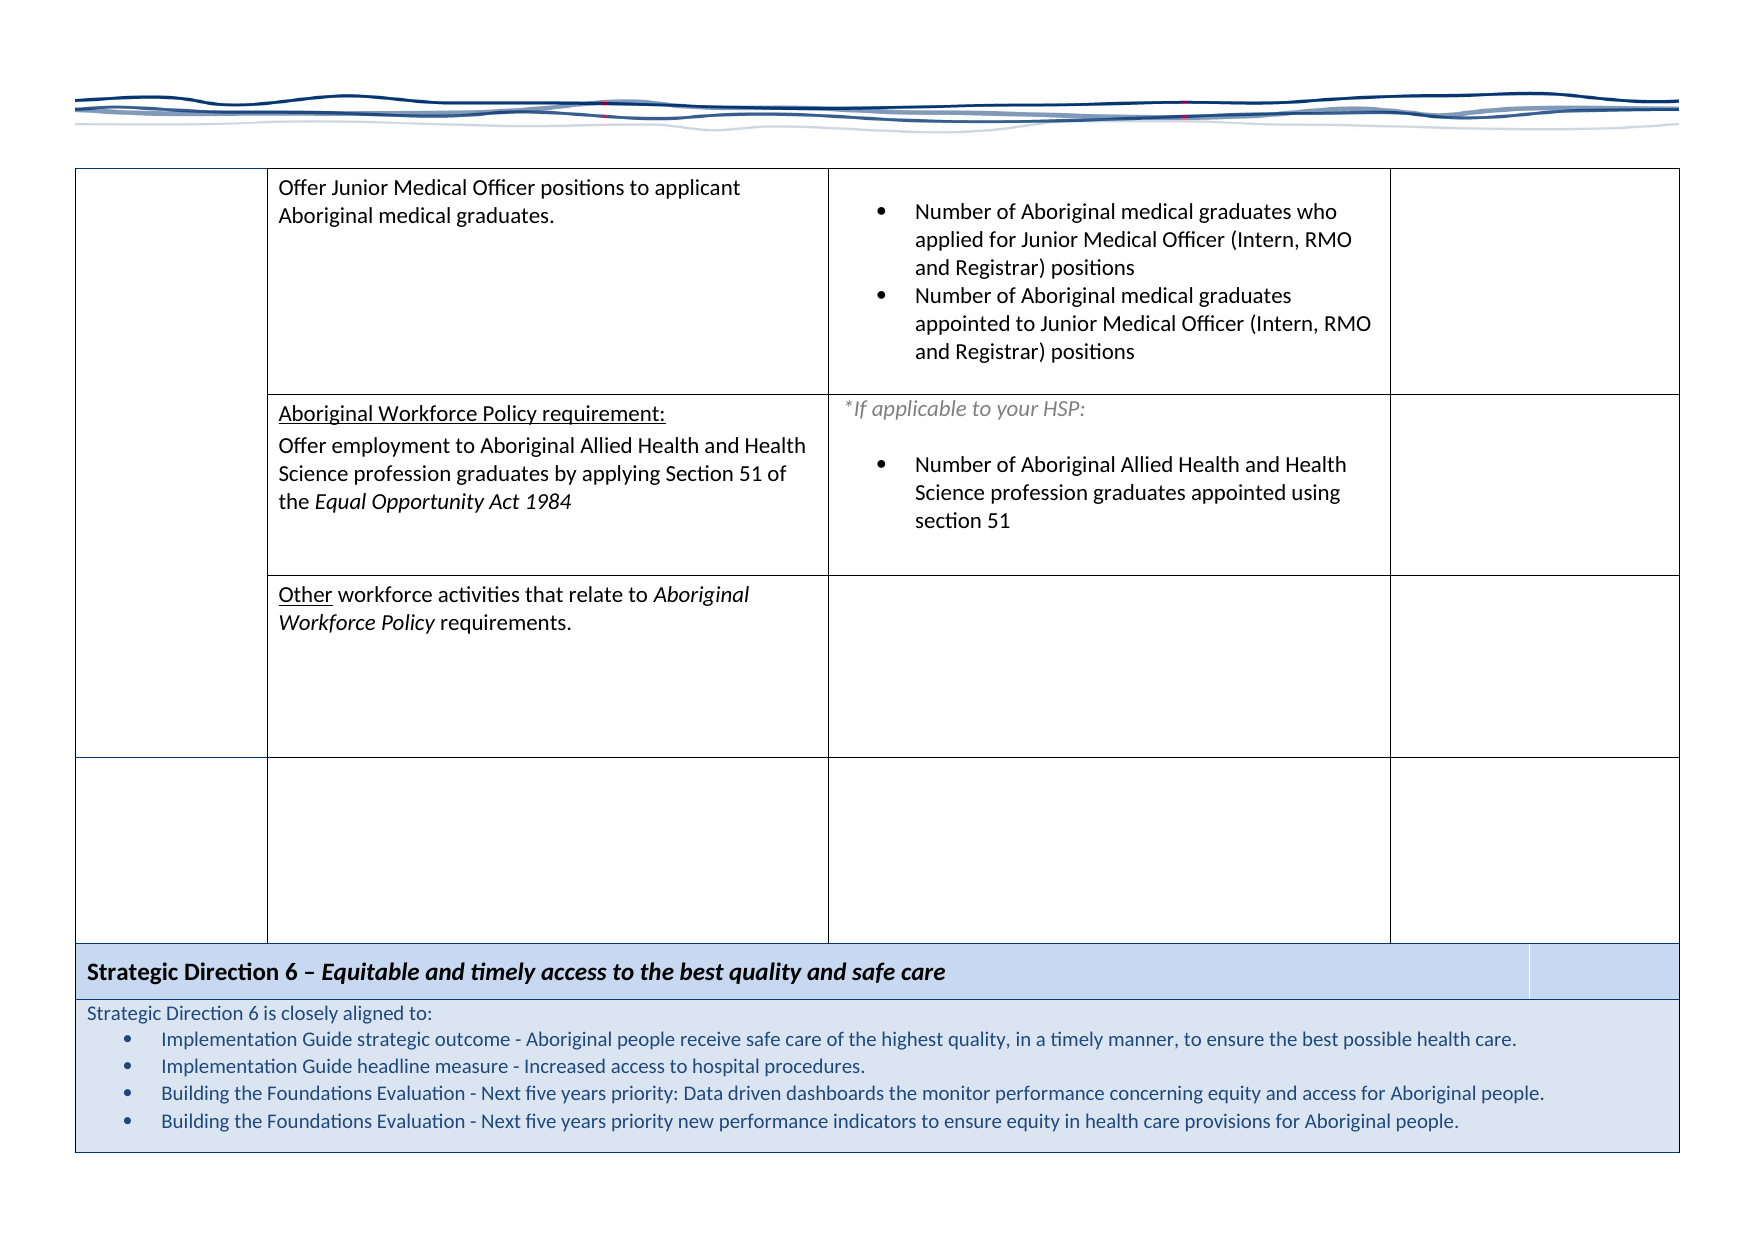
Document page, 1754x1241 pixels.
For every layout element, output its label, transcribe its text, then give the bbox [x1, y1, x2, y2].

table_cell [1391, 758, 1679, 943]
table_cell Other workforce activities that relate to Aboriginal Workforce Policy requirements. [268, 576, 828, 757]
table_cell [76, 758, 267, 943]
table_cell Aboriginal Workforce Policy requirement: Offer Junior Medical Officer positions to applicant Aboriginal medical graduates. [268, 169, 828, 393]
table_cell [1391, 169, 1679, 393]
table_cell [829, 576, 1390, 757]
table_cell *If applicable to your HSP: Number of Aboriginal Allied Health and Health Science profession graduates appointed using section 51 [829, 395, 1390, 575]
picture [75, 73, 1679, 141]
table_cell [1391, 395, 1679, 575]
table_cell Strategic Direction 6 – Equitable and timely access to the best quality and safe care [76, 944, 1529, 999]
table_cell [829, 758, 1390, 943]
table_cell [268, 758, 828, 943]
table_cell [1391, 576, 1679, 757]
table_cell Aboriginal Workforce Policy requirement: Offer employment to Aboriginal Allied Health and Health Science profession graduates by applying Section 51 of the Equal Opportunity Act 1984 [268, 395, 828, 575]
table_cell [1530, 944, 1679, 999]
